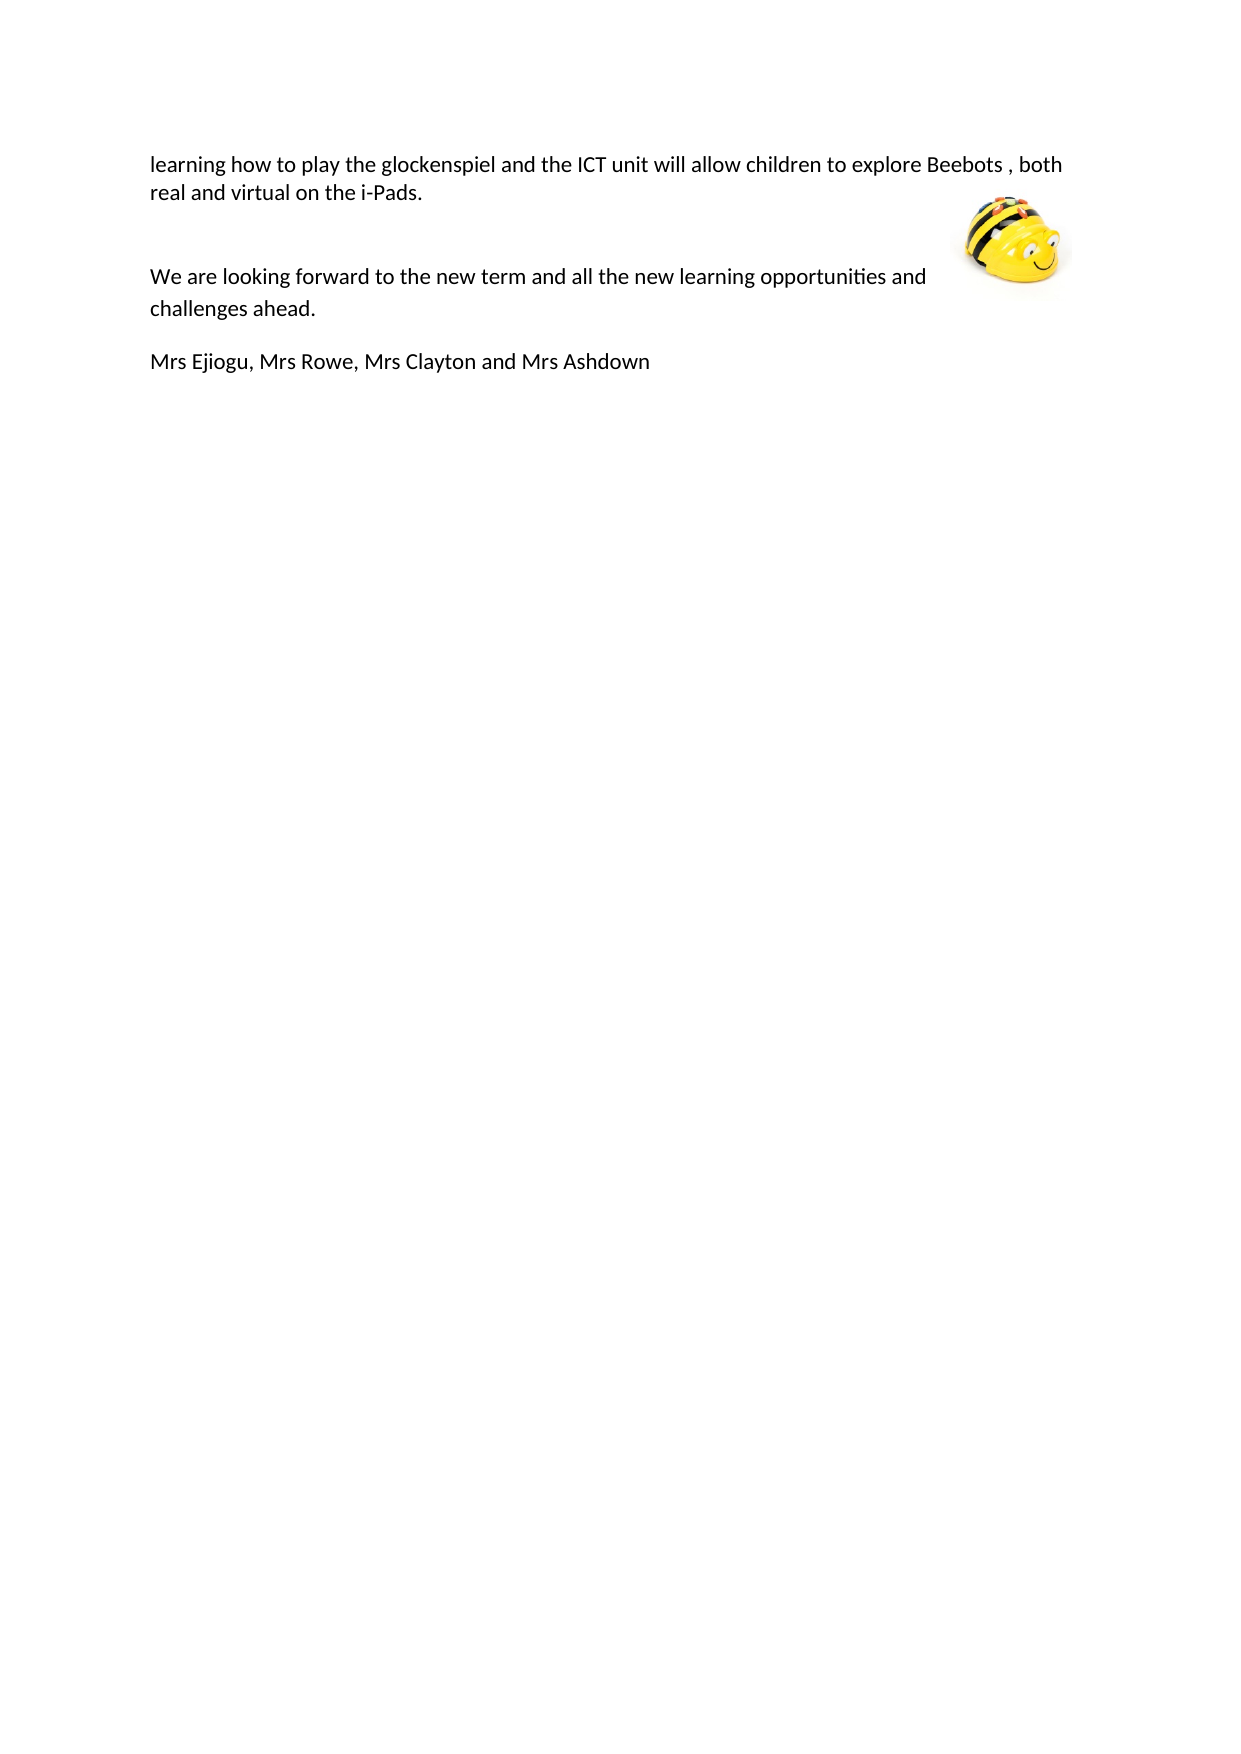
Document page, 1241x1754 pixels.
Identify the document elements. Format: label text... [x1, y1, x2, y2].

picture [950, 178, 1072, 301]
text We are looking forward to the new term and all the new learning opportunities and challenges ahead. [150, 262, 1090, 322]
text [150, 150, 1090, 206]
text Mrs Ejiogu, Mrs Rowe, Mrs Clayton and Mrs Ashdown [150, 347, 1090, 375]
